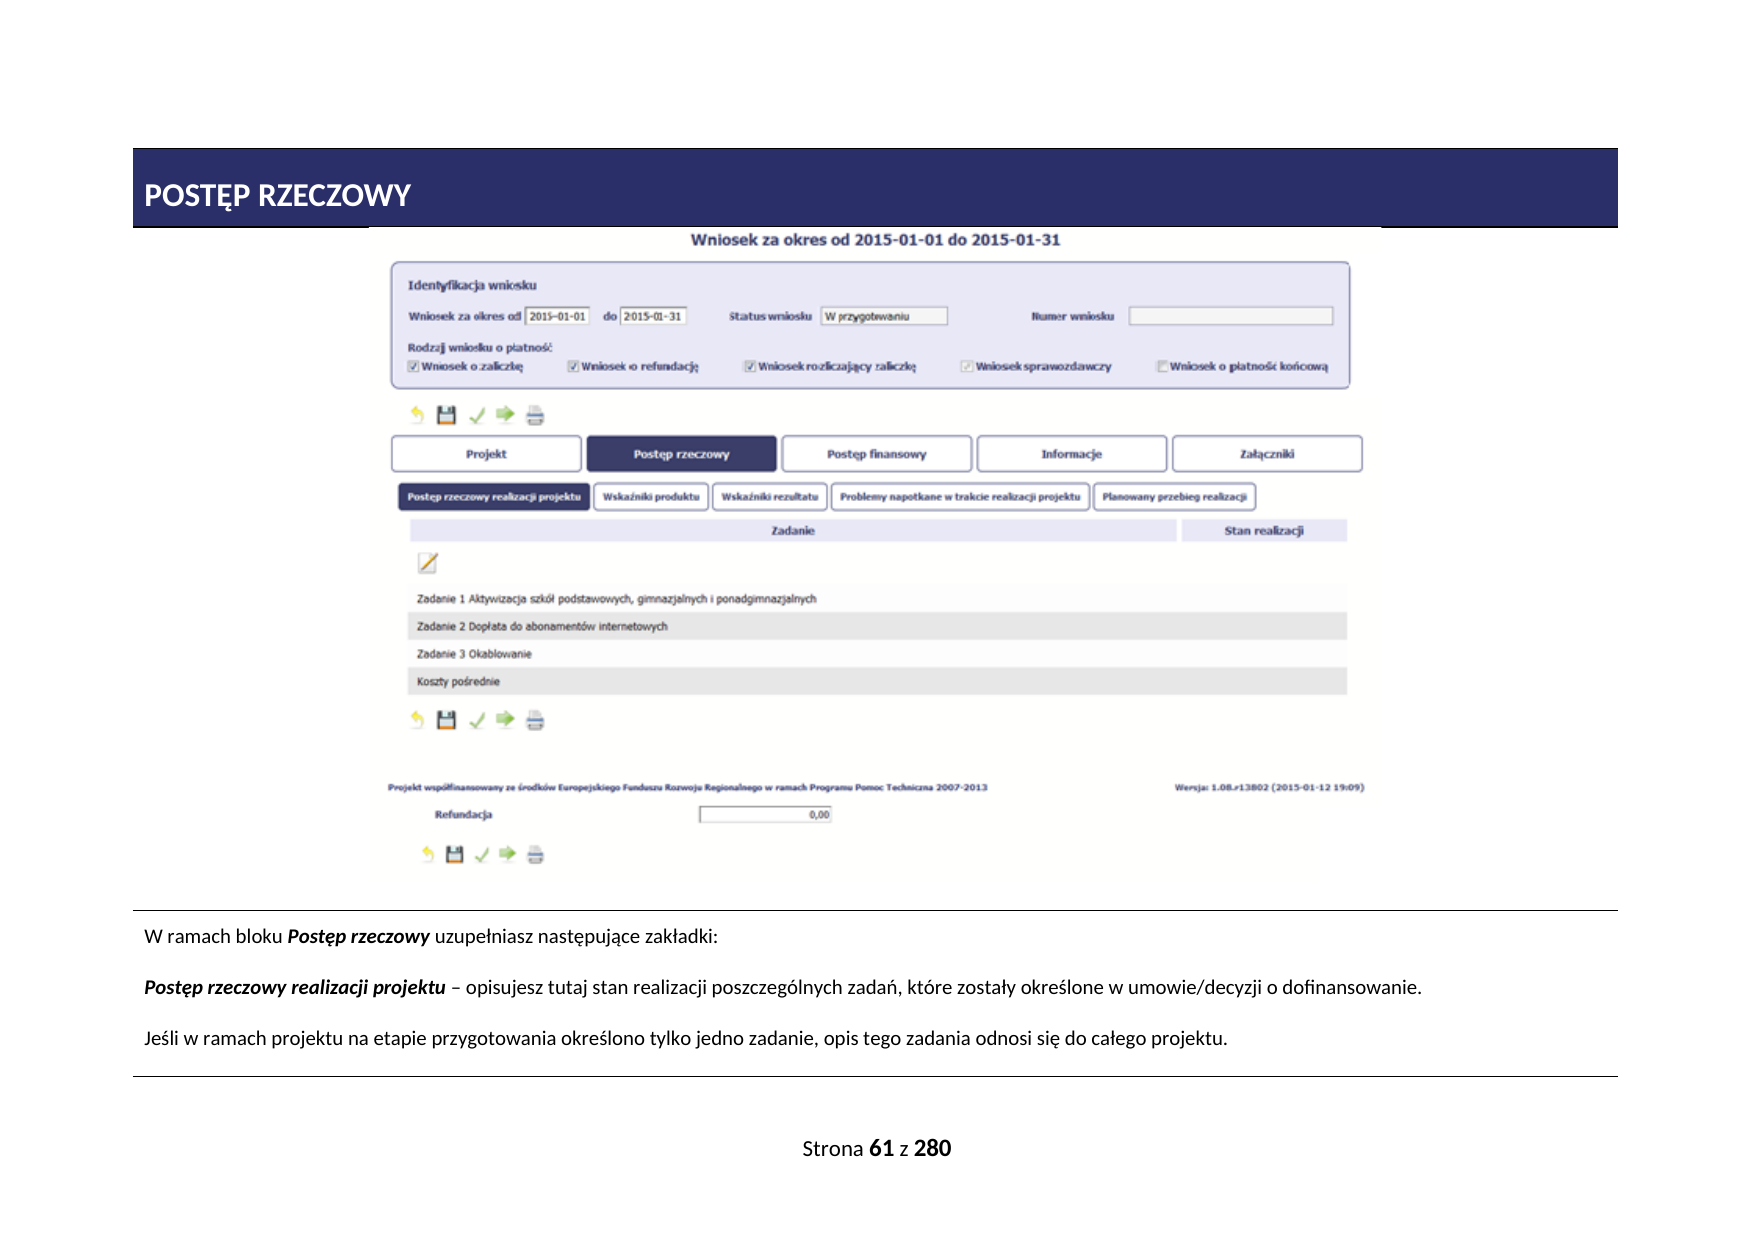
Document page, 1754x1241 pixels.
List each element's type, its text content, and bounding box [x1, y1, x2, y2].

picture [368, 227, 1382, 886]
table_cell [133, 911, 1618, 1076]
table_cell [133, 228, 1618, 910]
table_cell POSTĘP RZECZOWY [133, 149, 1618, 226]
